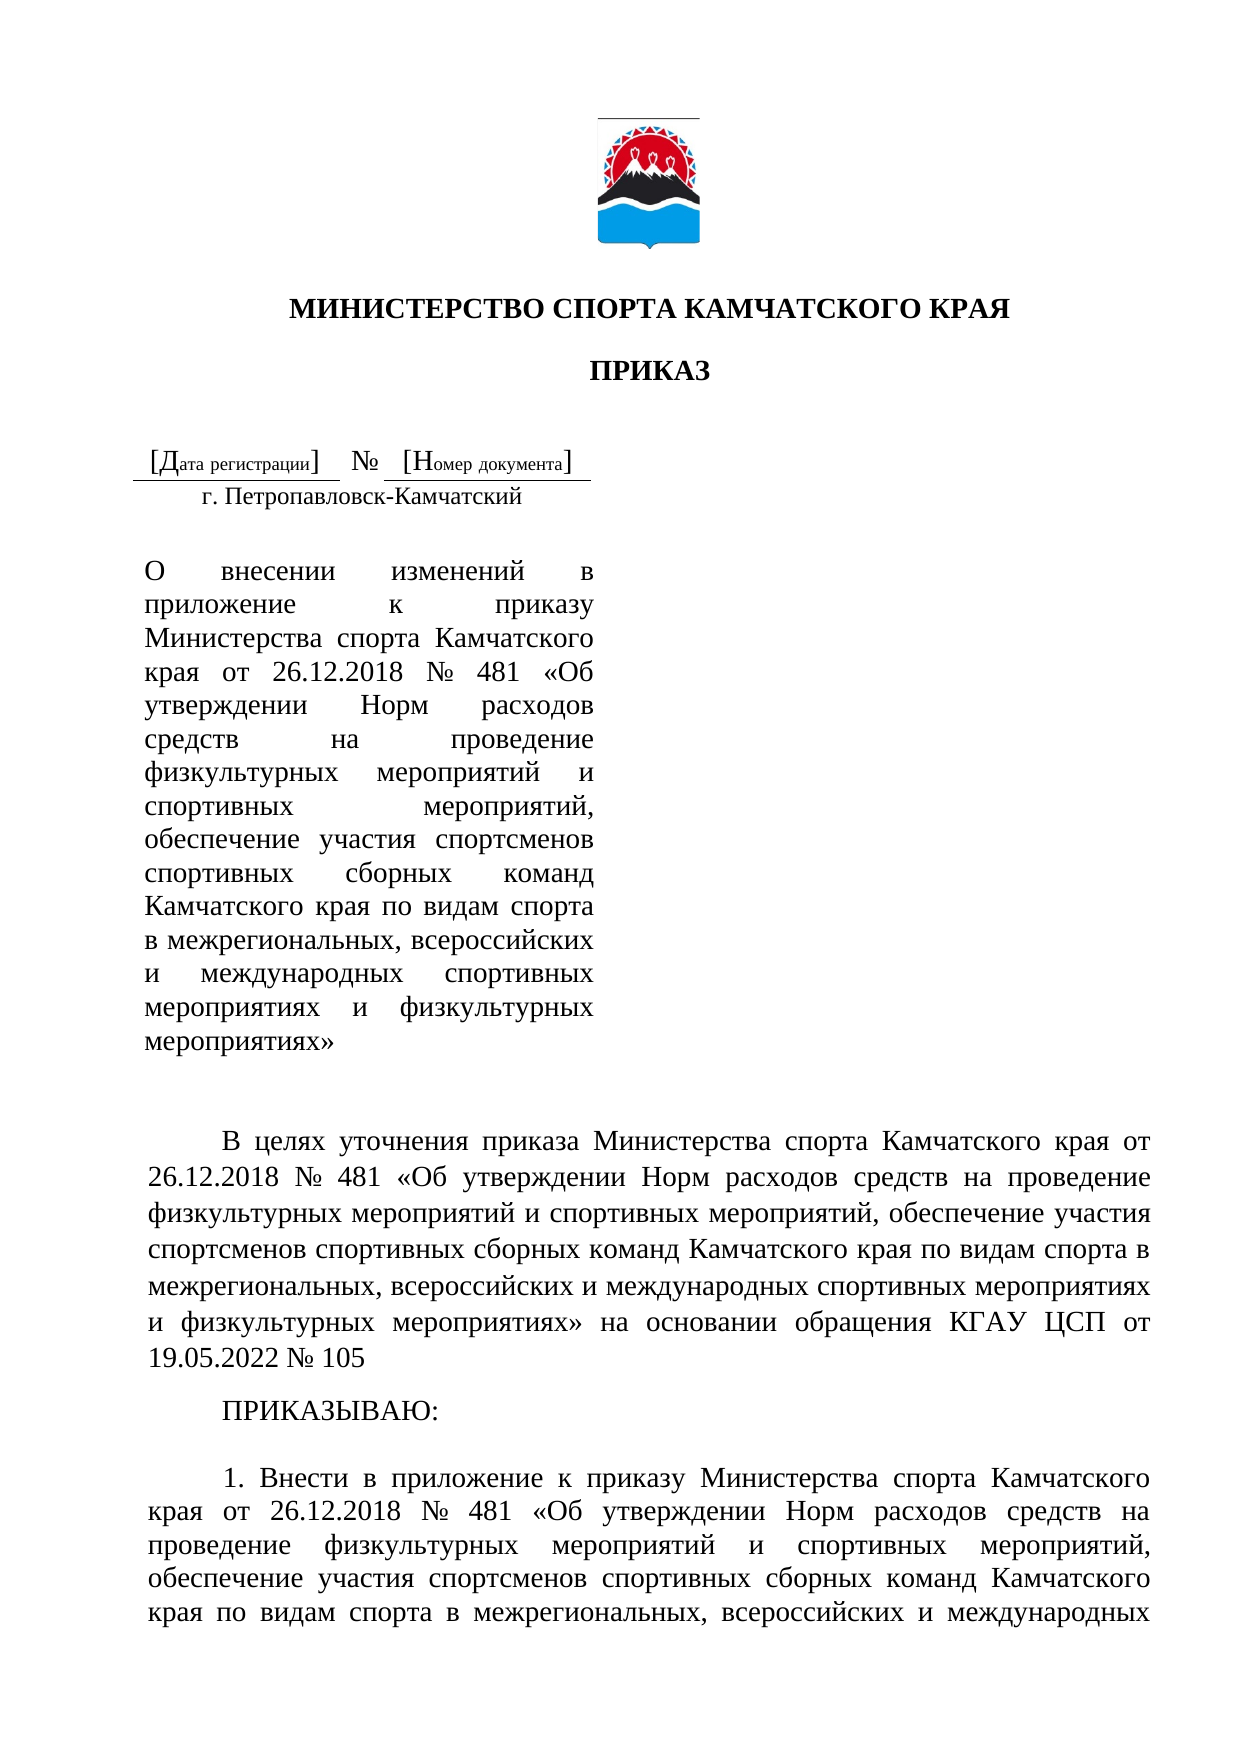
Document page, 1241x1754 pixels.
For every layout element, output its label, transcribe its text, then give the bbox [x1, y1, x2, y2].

picture [653, 241, 700, 246]
text ПРИКАЗЫВАЮ: [148, 1393, 1152, 1426]
text г. Петропавловск-Камчатский [148, 481, 576, 510]
picture [596, 118, 700, 246]
table_header № [340, 443, 384, 480]
text МИНИСТЕРСТВО СПОРТА КАМЧАТСКОГО КРАЯ [148, 291, 1152, 324]
table_header [Дата регистрации] [133, 443, 339, 480]
text ПРИКАЗ [148, 353, 1152, 387]
table_header [Номер документа] [384, 443, 591, 480]
table_header О внесении изменений в приложение к приказу Министерства спорта Камчатского края от 26.12.2018 № 481 «Об утверждении Норм расходов средств на проведение физкультурных мероприятий и спортивных мероприятий, обеспечение участия спортсменов спортивных сборных команд Камчатского края по видам спорта в межрегиональных, всероссийских и международных спортивных мероприятиях и физкультурных мероприятиях» [133, 553, 606, 1090]
text В целях уточнения приказа Министерства спорта Камчатского края от 26.12.2018 № 481 «Об утверждении Норм расходов средств на проведение физкультурных мероприятий и спортивных мероприятий, обеспечение участия спортсменов спортивных сборных команд Камчатского края по видам спорта в межрегиональных, всероссийских и международных спортивных мероприятиях и физкультурных мероприятиях» на основании обращения КГАУ ЦСП от 19.05.2022 № 105 [148, 1123, 1152, 1374]
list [148, 1460, 1152, 1628]
